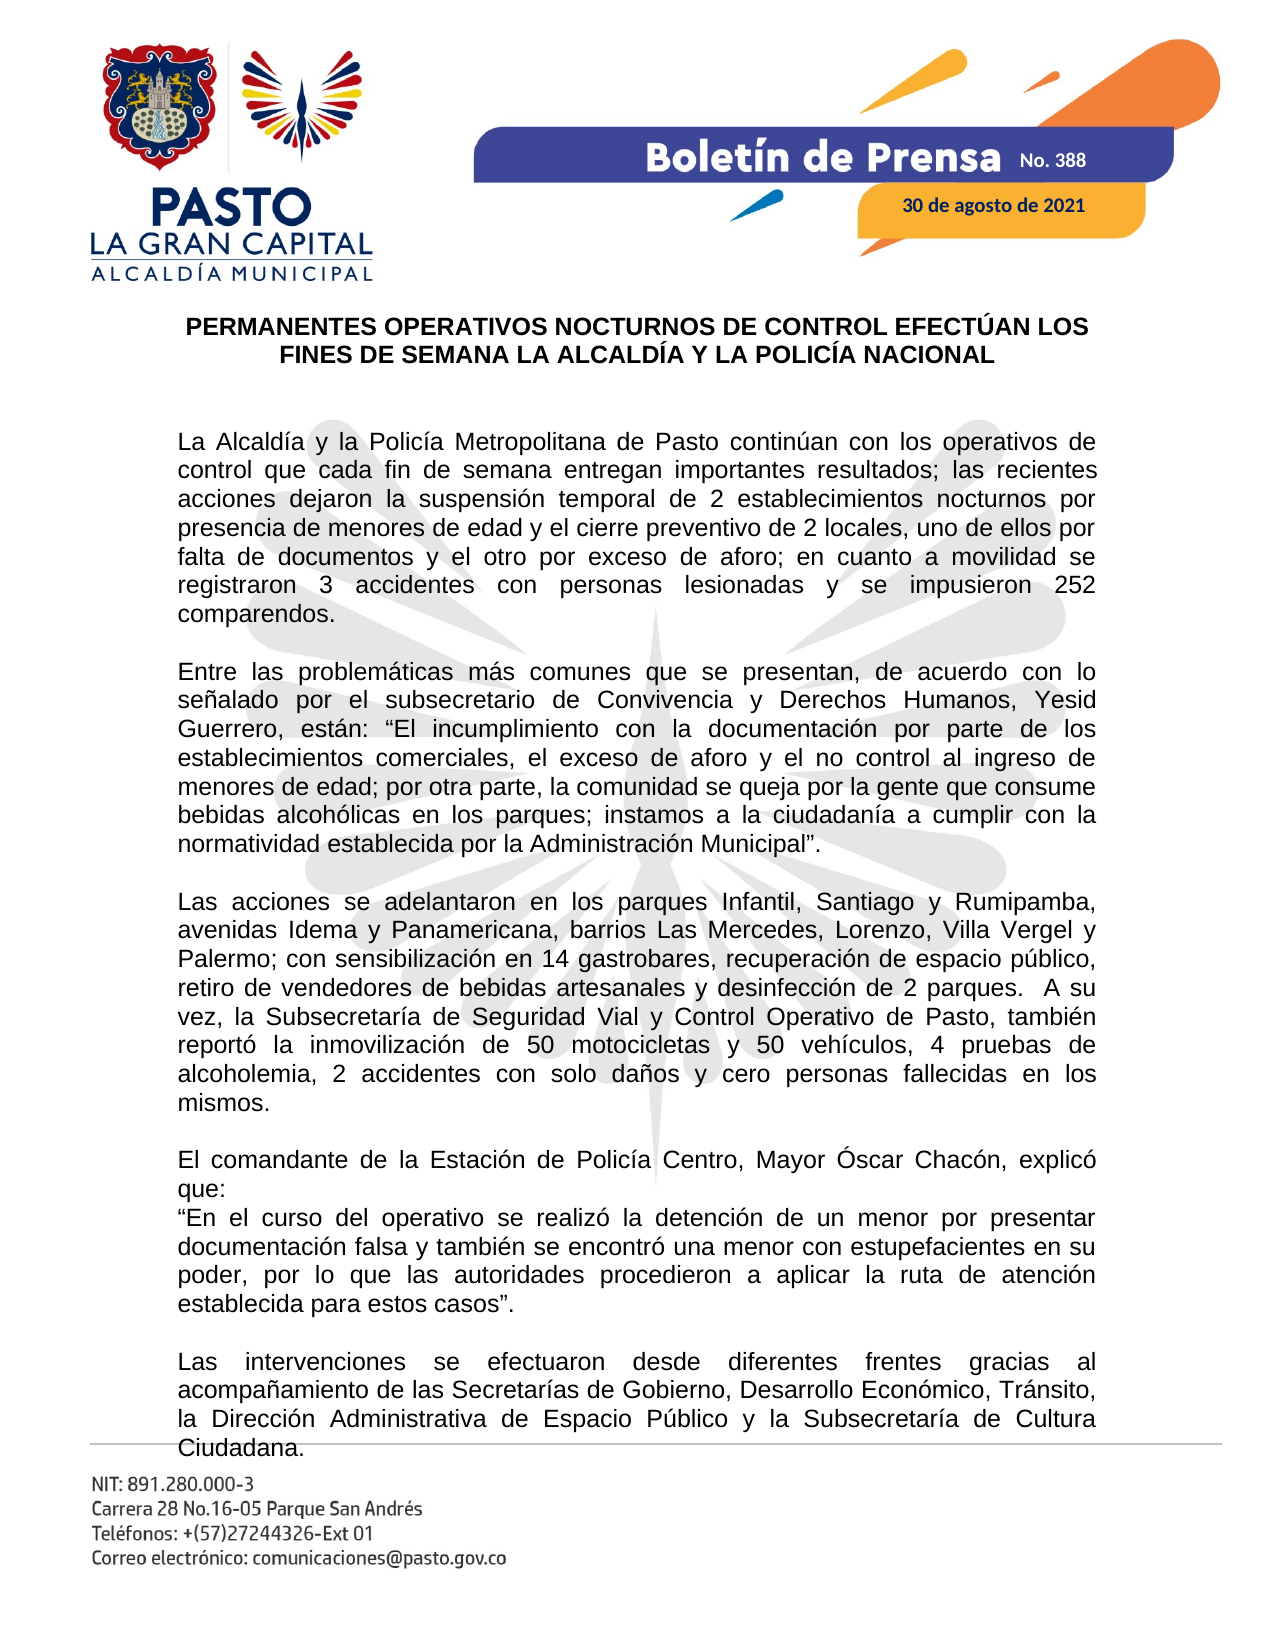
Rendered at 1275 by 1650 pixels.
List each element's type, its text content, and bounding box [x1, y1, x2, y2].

text El comandante de la Estación de Policía Centro, Mayor Óscar Chacón, explicó que: [177, 1145, 1098, 1203]
text “En el curso del operativo se realizó la detención de un menor por presentar documentación falsa y también se encontró una menor con estupefacientes en su poder, por lo que las autoridades procedieron a aplicar la ruta de atención establecida para estos casos”. [177, 1203, 1098, 1318]
text PERMANENTES OPERATIVOS NOCTURNOS DE CONTROL EFECTÚAN LOS FINES DE SEMANA LA ALCALDÍA Y LA POLICÍA NACIONAL [177, 312, 1098, 369]
text 30 de agosto de 2021 [841, 192, 1098, 217]
picture [0, 0, 1275, 1650]
text Las intervenciones se efectuaron desde diferentes frentes gracias al acompañamiento de las Secretarías de Gobierno, Desarrollo Económico, Tránsito, la Dirección Administrativa de Espacio Público y la Subsecretaría de Cultura Ciudadana. [177, 1347, 1098, 1462]
text Entre las problemáticas más comunes que se presentan, de acuerdo con lo señalado por el subsecretario de Convivencia y Derechos Humanos, Yesid Guerrero, están: “El incumplimiento con la documentación por parte de los establecimientos comerciales, el exceso de aforo y el no control al ingreso de menores de edad; por otra parte, la comunidad se queja por la gente que consume bebidas alcohólicas en los parques; instamos a la ciudadanía a cumplir con la normatividad establecida por la Administración Municipal”. [177, 657, 1098, 858]
text No. 388 [915, 148, 1098, 173]
text Las acciones se adelantaron en los parques Infantil, Santiago y Rumipamba, avenidas Idema y Panamericana, barrios Las Mercedes, Lorenzo, Villa Vergel y Palermo; con sensibilización en 14 gastrobares, recuperación de espacio público, retiro de vendedores de bebidas artesanales y desinfección de 2 parques. A su vez, la Subsecretaría de Seguridad Vial y Control Operativo de Pasto, también reportó la inmovilización de 50 motocicletas y 50 vehículos, 4 pruebas de alcoholemia, 2 accidentes con solo daños y cero personas fallecidas en los mismos. [177, 887, 1098, 1117]
text La Alcaldía y la Policía Metropolitana de Pasto continúan con los operativos de control que cada fin de semana entregan importantes resultados; las recientes acciones dejaron la suspensión temporal de 2 establecimientos nocturnos por presencia de menores de edad y el cierre preventivo de 2 locales, uno de ellos por falta de documentos y el otro por exceso de aforo; en cuanto a movilidad se registraron 3 accidentes con personas lesionadas y se impusieron 252 comparendos. [177, 427, 1098, 628]
